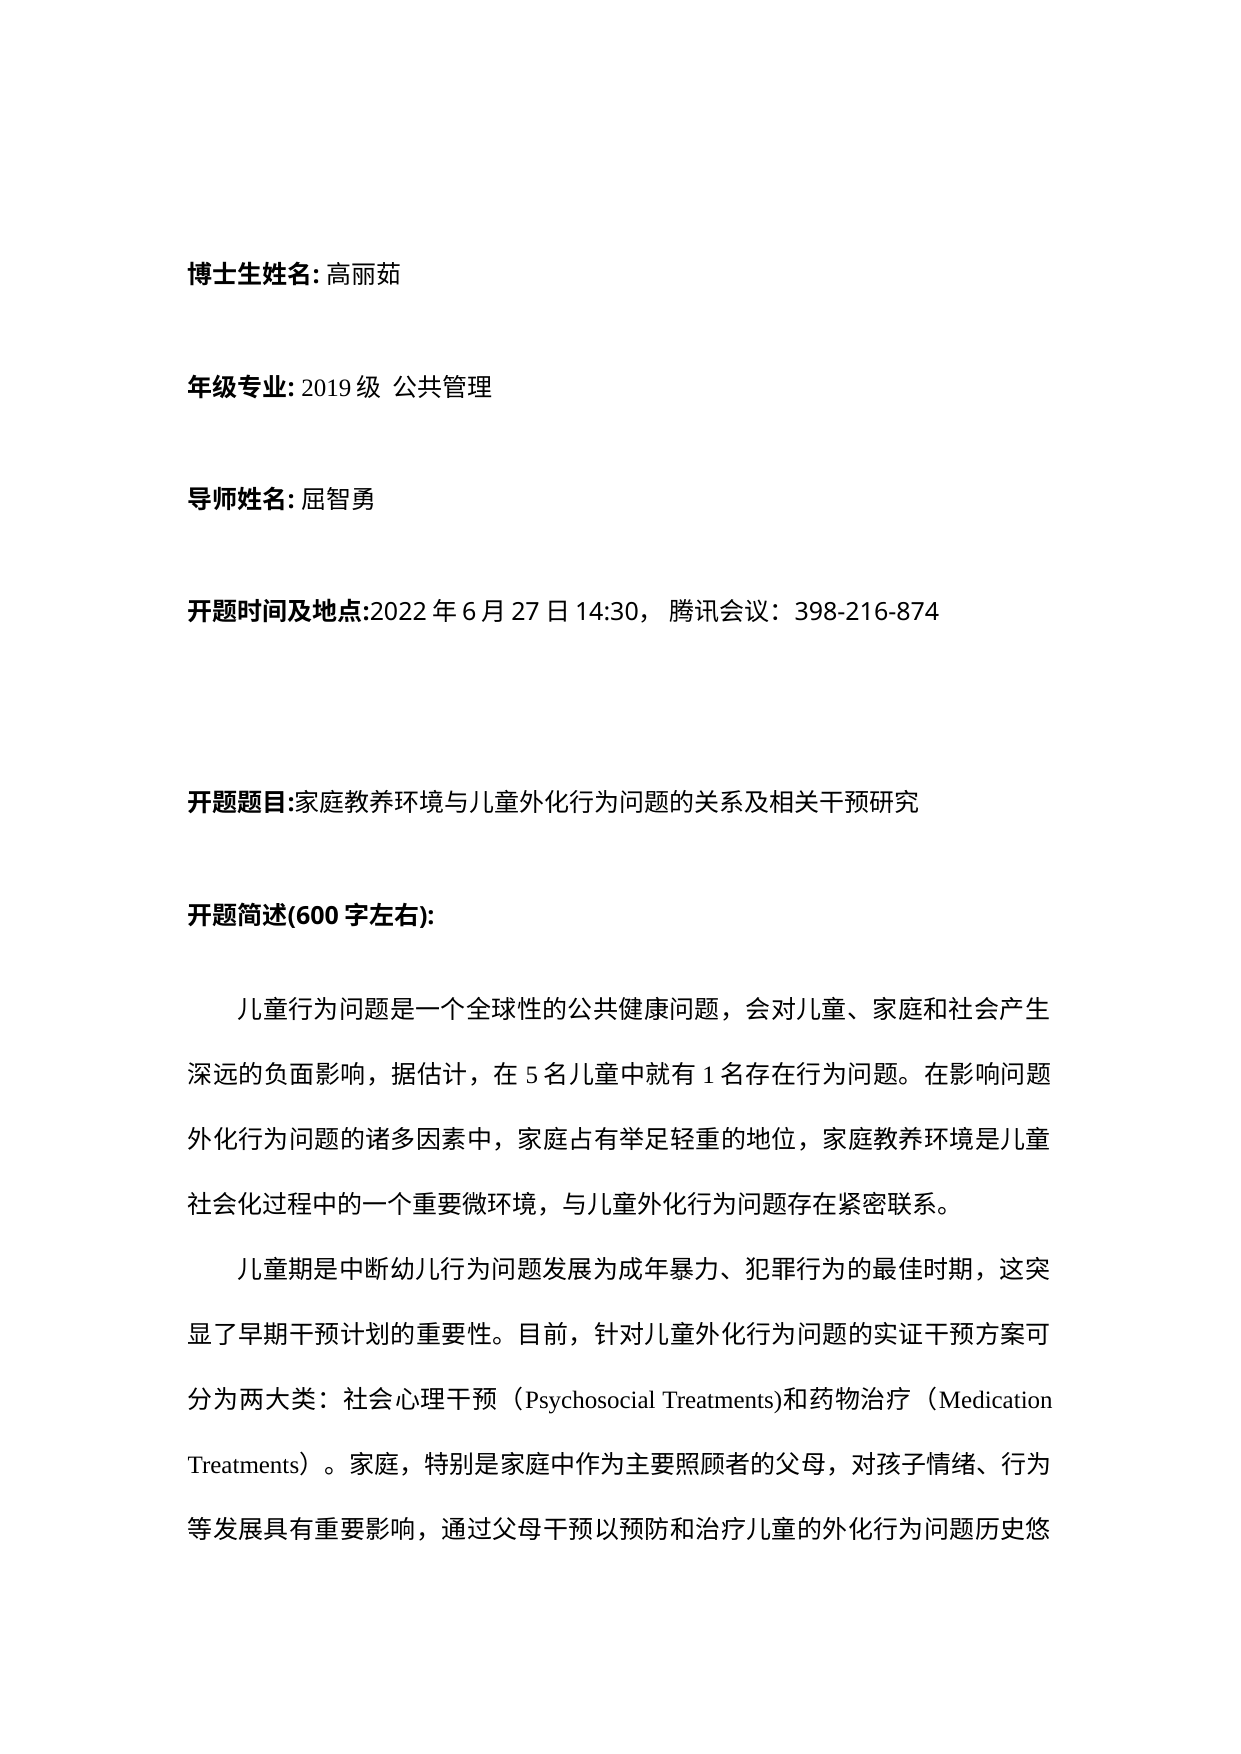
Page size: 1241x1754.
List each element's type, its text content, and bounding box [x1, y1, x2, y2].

text 导师姓名: 屈智勇 [187, 465, 1053, 530]
text 开题题目:家庭教养环境与儿童外化行为问题的关系及相关干预研究 [187, 768, 1053, 833]
text 儿童行为问题是一个全球性的公共健康问题，会对儿童、家庭和社会产生深远的负面影响，据估计，在5名儿童中就有1名存在行为问题。在影响问题外化行为问题的诸多因素中，家庭占有举足轻重的地位，家庭教养环境是儿童社会化过程中的一个重要微环境，与儿童外化行为问题存在紧密联系。 [187, 975, 1053, 1235]
text 开题时间及地点:2022年6月27日14:30， 腾讯会议：398-216-874 [187, 577, 1053, 642]
text 年级专业: 2019级 公共管理 [187, 353, 1053, 418]
text 博士生姓名: 高丽茹 [187, 241, 1053, 306]
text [187, 1235, 1053, 1560]
text 开题简述(600字左右): [187, 881, 1053, 946]
